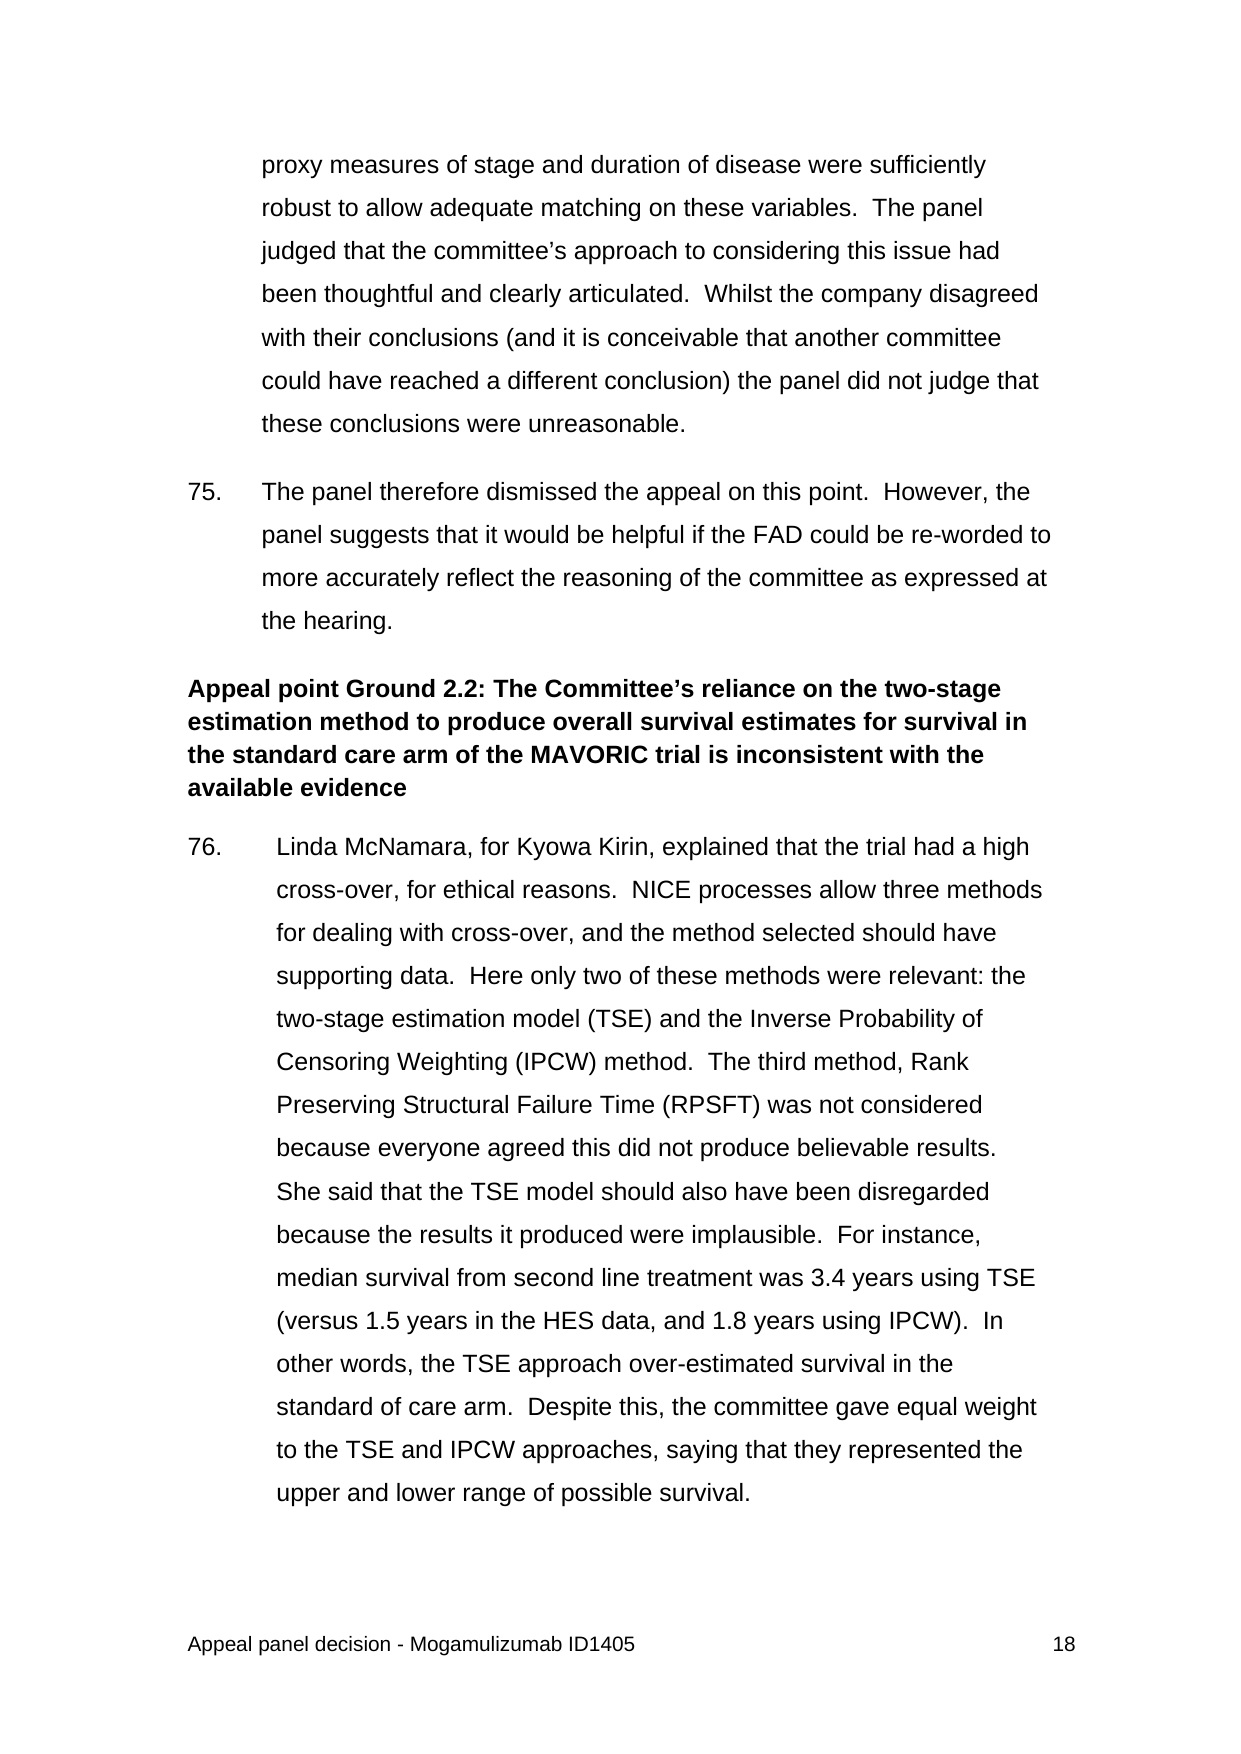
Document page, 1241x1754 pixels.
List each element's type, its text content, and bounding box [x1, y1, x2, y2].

subtitle Appeal point Ground 2.2: The Committee’s reliance on the two-stage estimation method to produce overall survival estimates for survival in the standard care arm of the MAVORIC trial is inconsistent with the available evidence [187, 674, 1053, 802]
text Linda McNamara, for Kyowa Kirin, explained that the trial had a high cross-over, for ethical reasons. NICE processes allow three methods for dealing with cross-over, and the method selected should have supporting data. Here only two of these methods were relevant: the two-stage estimation model (TSE) and the Inverse Probability of Censoring Weighting (IPCW) method. The third method, Rank Preserving Structural Failure Time (RPSFT) was not considered because everyone agreed this did not produce believable results. She said that the TSE model should also have been disregarded because the results it produced were implausible. For instance, median survival from second line treatment was 3.4 years using TSE (versus 1.5 years in the HES data, and 1.8 years using IPCW). In other words, the TSE approach over-estimated survival in the standard of care arm. Despite this, the committee gave equal weight to the TSE and IPCW approaches, saying that they represented the upper and lower range of possible survival. [187, 831, 1053, 1507]
text The panel therefore dismissed the appeal on this point. However, the panel suggests that it would be helpful if the FAD could be re-worded to more accurately reflect the reasoning of the committee as expressed at the hearing. [187, 477, 1053, 635]
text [187, 150, 1053, 437]
